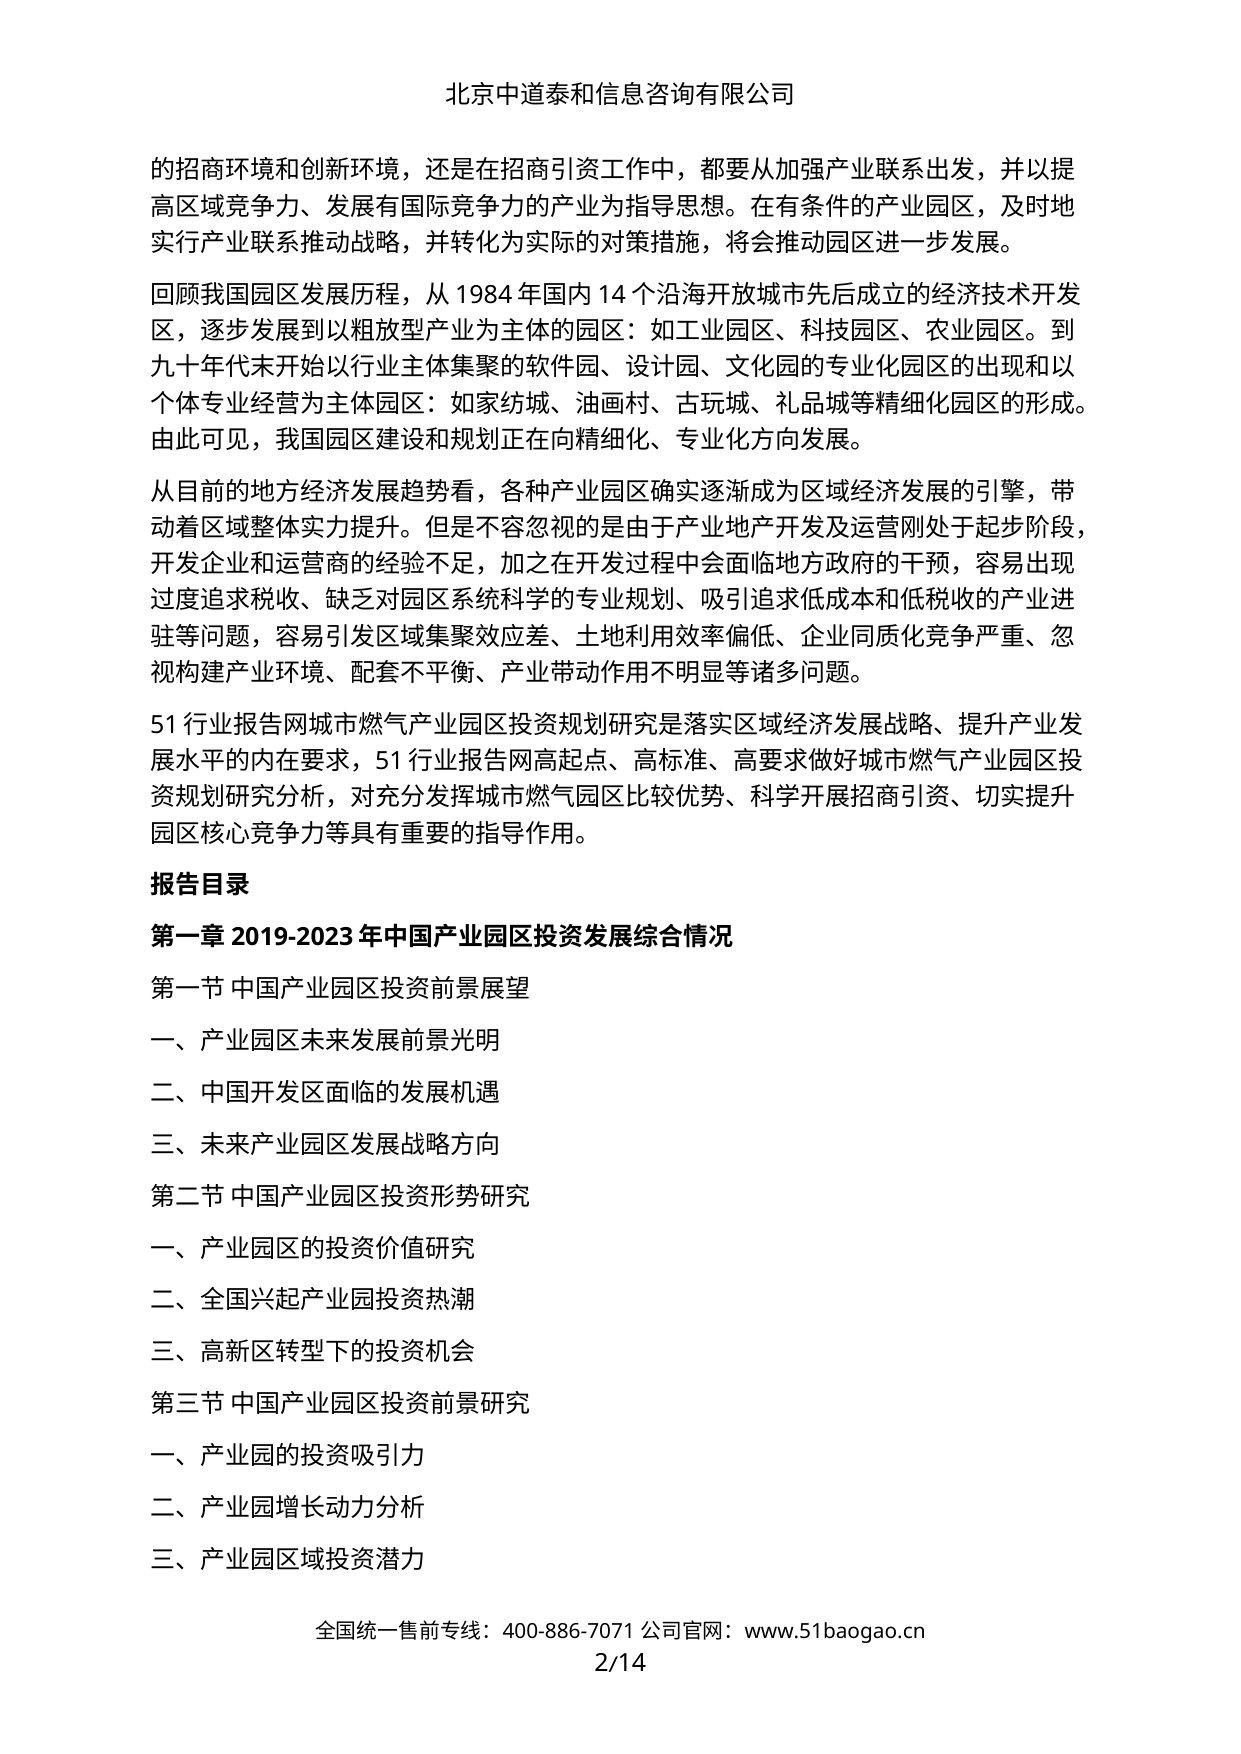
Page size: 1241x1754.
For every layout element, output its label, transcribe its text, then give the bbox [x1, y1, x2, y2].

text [150, 150, 1090, 259]
text 一、产业园区未来发展前景光明 [150, 1021, 1090, 1057]
text 第三节 中国产业园区投资前景研究 [150, 1384, 1090, 1420]
text 二、产业园增长动力分析 [150, 1487, 1090, 1524]
text 一、产业园区的投资价值研究 [150, 1228, 1090, 1264]
text 三、高新区转型下的投资机会 [150, 1332, 1090, 1368]
text 51行业报告网城市燃气产业园区投资规划研究是落实区域经济发展战略、提升产业发展水平的内在要求，51行业报告网高起点、高标准、高要求做好城市燃气产业园区投资规划研究分析，对充分发挥城市燃气园区比较优势、科学开展招商引资、切实提升园区核心竞争力等具有重要的指导作用。 [150, 704, 1090, 849]
text 一、产业园的投资吸引力 [150, 1436, 1090, 1472]
text 第一章 2019-2023年中国产业园区投资发展综合情况 [150, 917, 1090, 953]
text 三、未来产业园区发展战略方向 [150, 1124, 1090, 1161]
text 回顾我国园区发展历程，从1984年国内14个沿海开放城市先后成立的经济技术开发区，逐步发展到以粗放型产业为主体的园区：如工业园区、科技园区、农业园区。到九十年代末开始以行业主体集聚的软件园、设计园、文化园的专业化园区的出现和以个体专业经营为主体园区：如家纺城、油画村、古玩城、礼品城等精细化园区的形成。由此可见，我国园区建设和规划正在向精细化、专业化方向发展。 [150, 274, 1090, 456]
text 二、全国兴起产业园投资热潮 [150, 1280, 1090, 1316]
text 三、产业园区域投资潜力 [150, 1539, 1090, 1576]
text 第二节 中国产业园区投资形势研究 [150, 1176, 1090, 1212]
text 二、中国开发区面临的发展机遇 [150, 1072, 1090, 1109]
text 第一节 中国产业园区投资前景展望 [150, 969, 1090, 1005]
text 报告目录 [150, 865, 1090, 901]
text 从目前的地方经济发展趋势看，各种产业园区确实逐渐成为区域经济发展的引擎，带动着区域整体实力提升。但是不容忽视的是由于产业地产开发及运营刚处于起步阶段，开发企业和运营商的经验不足，加之在开发过程中会面临地方政府的干预，容易出现过度追求税收、缺乏对园区系统科学的专业规划、吸引追求低成本和低税收的产业进驻等问题，容易引发区域集聚效应差、土地利用效率偏低、企业同质化竞争严重、忽视构建产业环境、配套不平衡、产业带动作用不明显等诸多问题。 [150, 471, 1090, 689]
